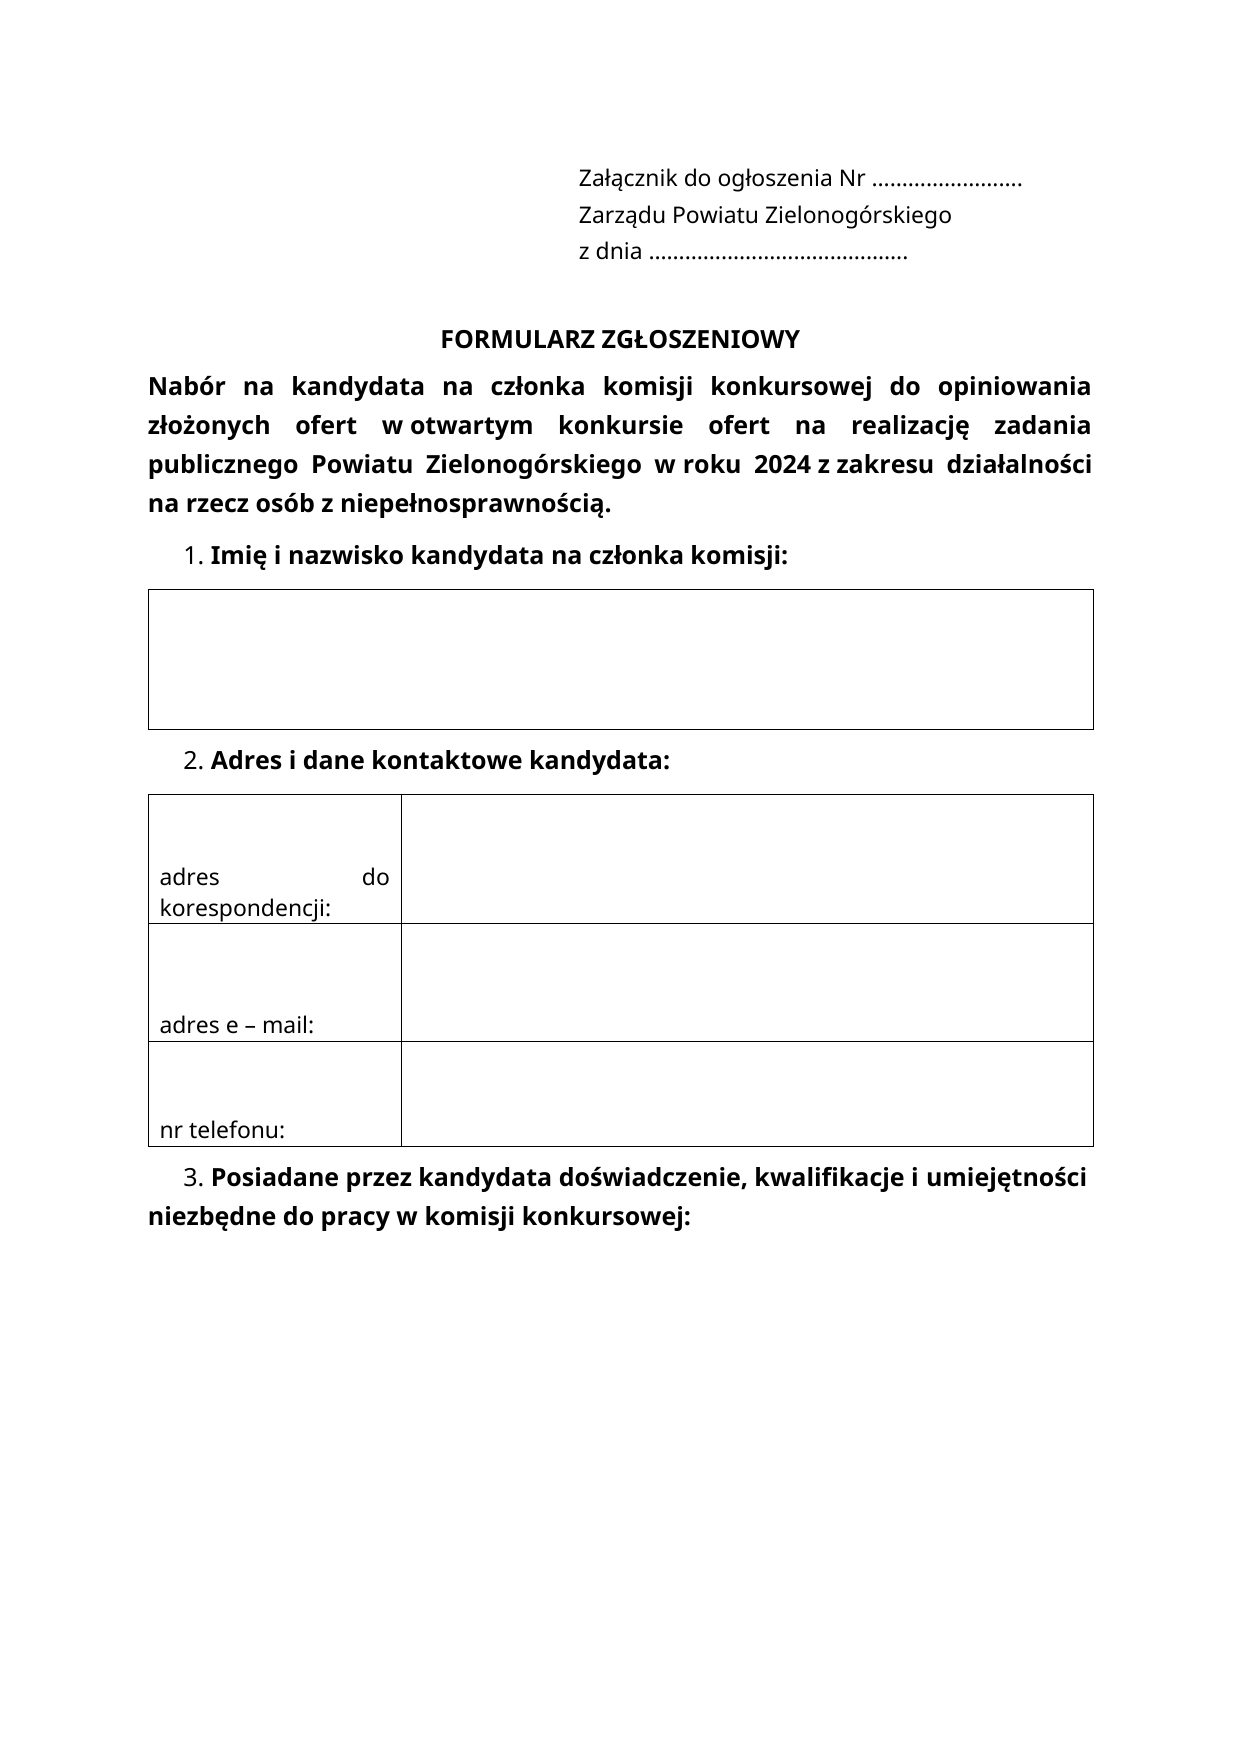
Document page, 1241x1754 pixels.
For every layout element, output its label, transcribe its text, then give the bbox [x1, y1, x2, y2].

table_cell nr telefonu: [149, 1042, 401, 1146]
table_header adres do korespondencji: [149, 795, 401, 923]
text Załącznik do ogłoszenia Nr ……………………. Zarządu Powiatu Zielonogórskiego z dnia ……………………………………. [579, 160, 1093, 266]
text 2. Adres i dane kontaktowe kandydata: [148, 743, 1093, 777]
table_header [149, 590, 1093, 729]
text FORMULARZ ZGŁOSZENIOWY [148, 322, 1093, 356]
text 3. Posiadane przez kandydata doświadczenie, kwalifikacje i umiejętności niezbędne do pracy w komisji konkursowej: [148, 1159, 1093, 1232]
table_cell [402, 1042, 1093, 1146]
text 1. Imię i nazwisko kandydata na członka komisji: [148, 537, 1093, 572]
text Nabór na kandydata na członka komisji konkursowej do opiniowania złożonych ofert w otwartym konkursie ofert na realizację zadania publicznego Powiatu Zielonogórskiego w roku 2024 z zakresu działalności na rzecz osób z niepełnosprawnością. [148, 368, 1093, 520]
table_cell [402, 924, 1093, 1041]
table_cell adres e – mail: [149, 924, 401, 1041]
table_header [402, 795, 1093, 923]
